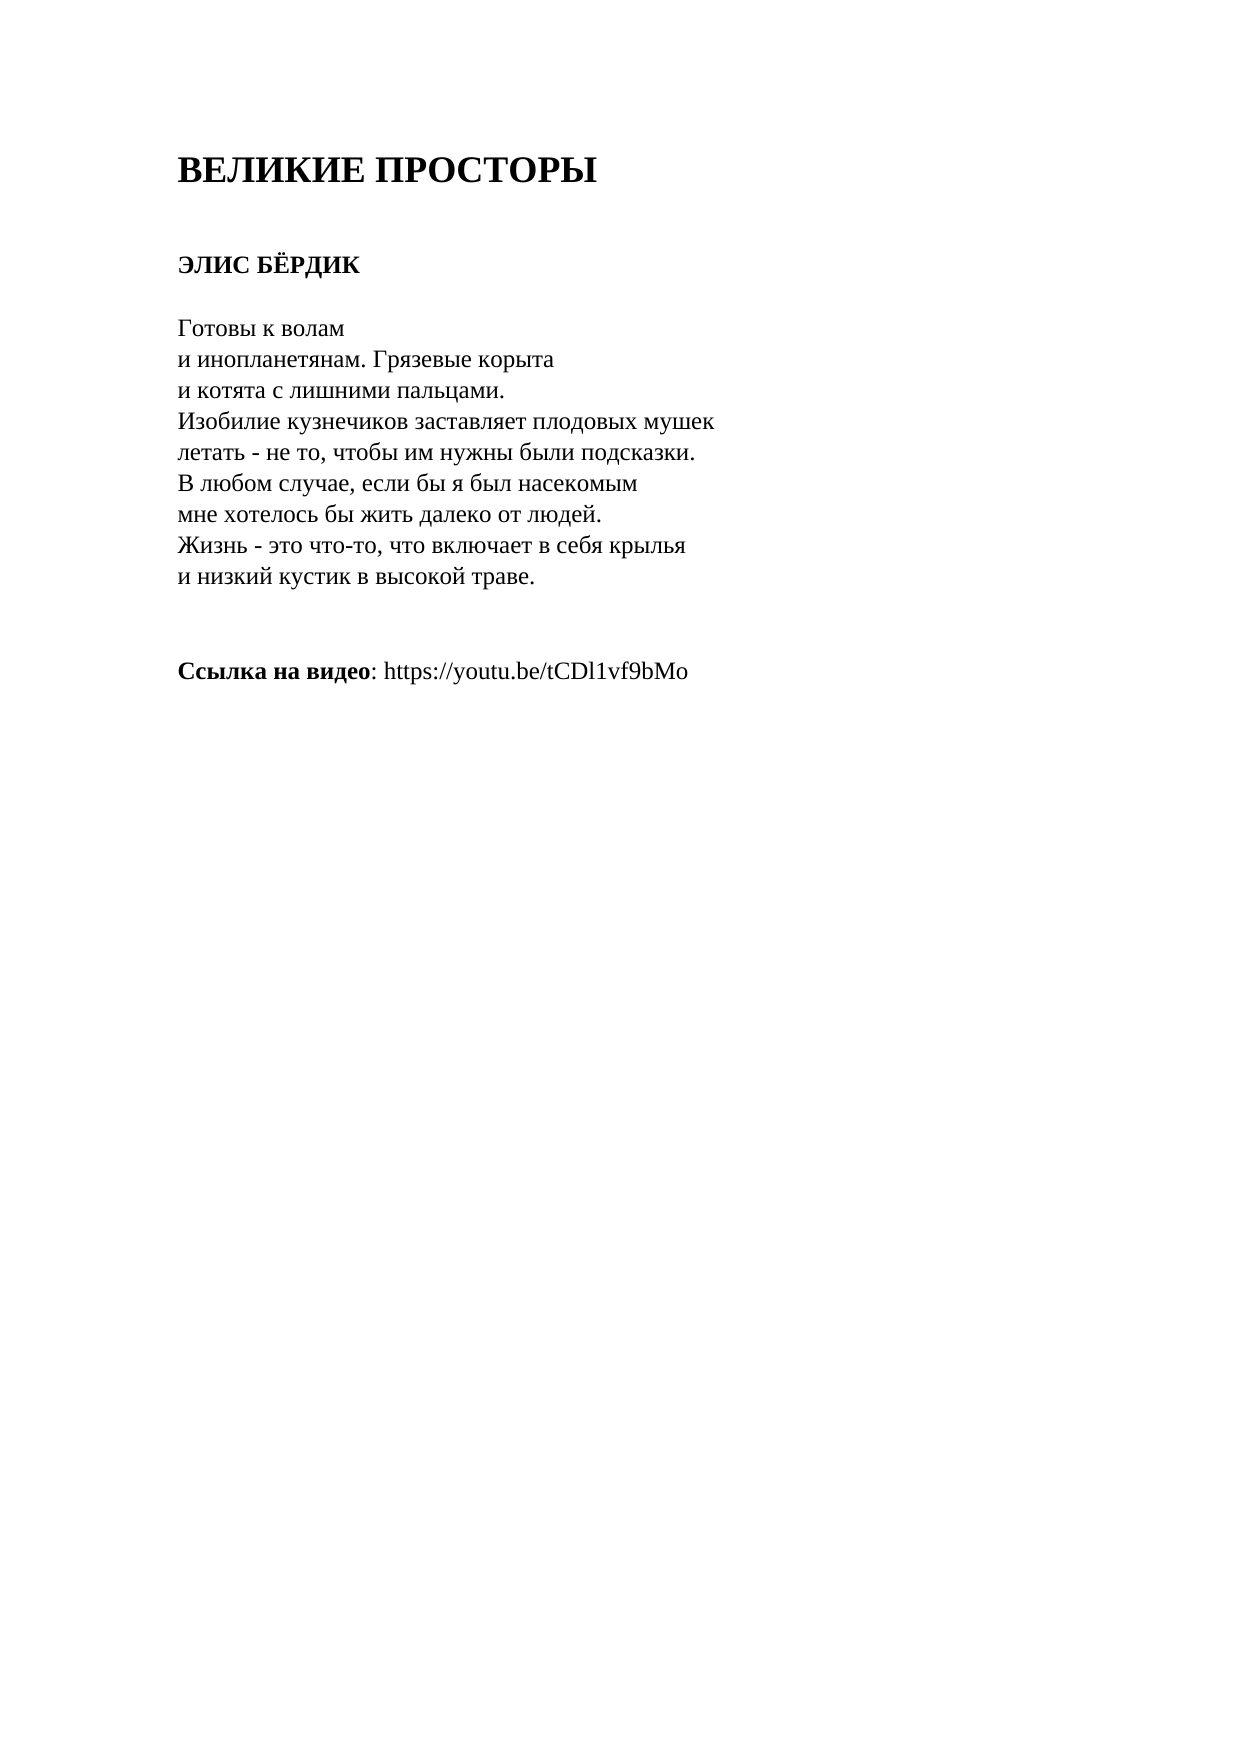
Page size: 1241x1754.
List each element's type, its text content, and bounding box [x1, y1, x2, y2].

text Ссылка на видео: https://youtu.be/tCDl1vf9bMo [177, 656, 1152, 685]
text ЭЛИС БЁРДИК Готовы к волам и инопланетянам. Грязевые корыта и котята с лишними пальцами. Изобилие кузнечиков заставляет плодовых мушек летать - не то, чтобы им нужны были подсказки. В любом случае, если бы я был насекомым мне хотелось бы жить далеко от людей. Жизнь - это что-то, что включает в себя крылья и низкий кустик в высокой траве. [177, 219, 1152, 590]
text ВЕЛИКИЕ ПРОСТОРЫ [177, 147, 1152, 190]
